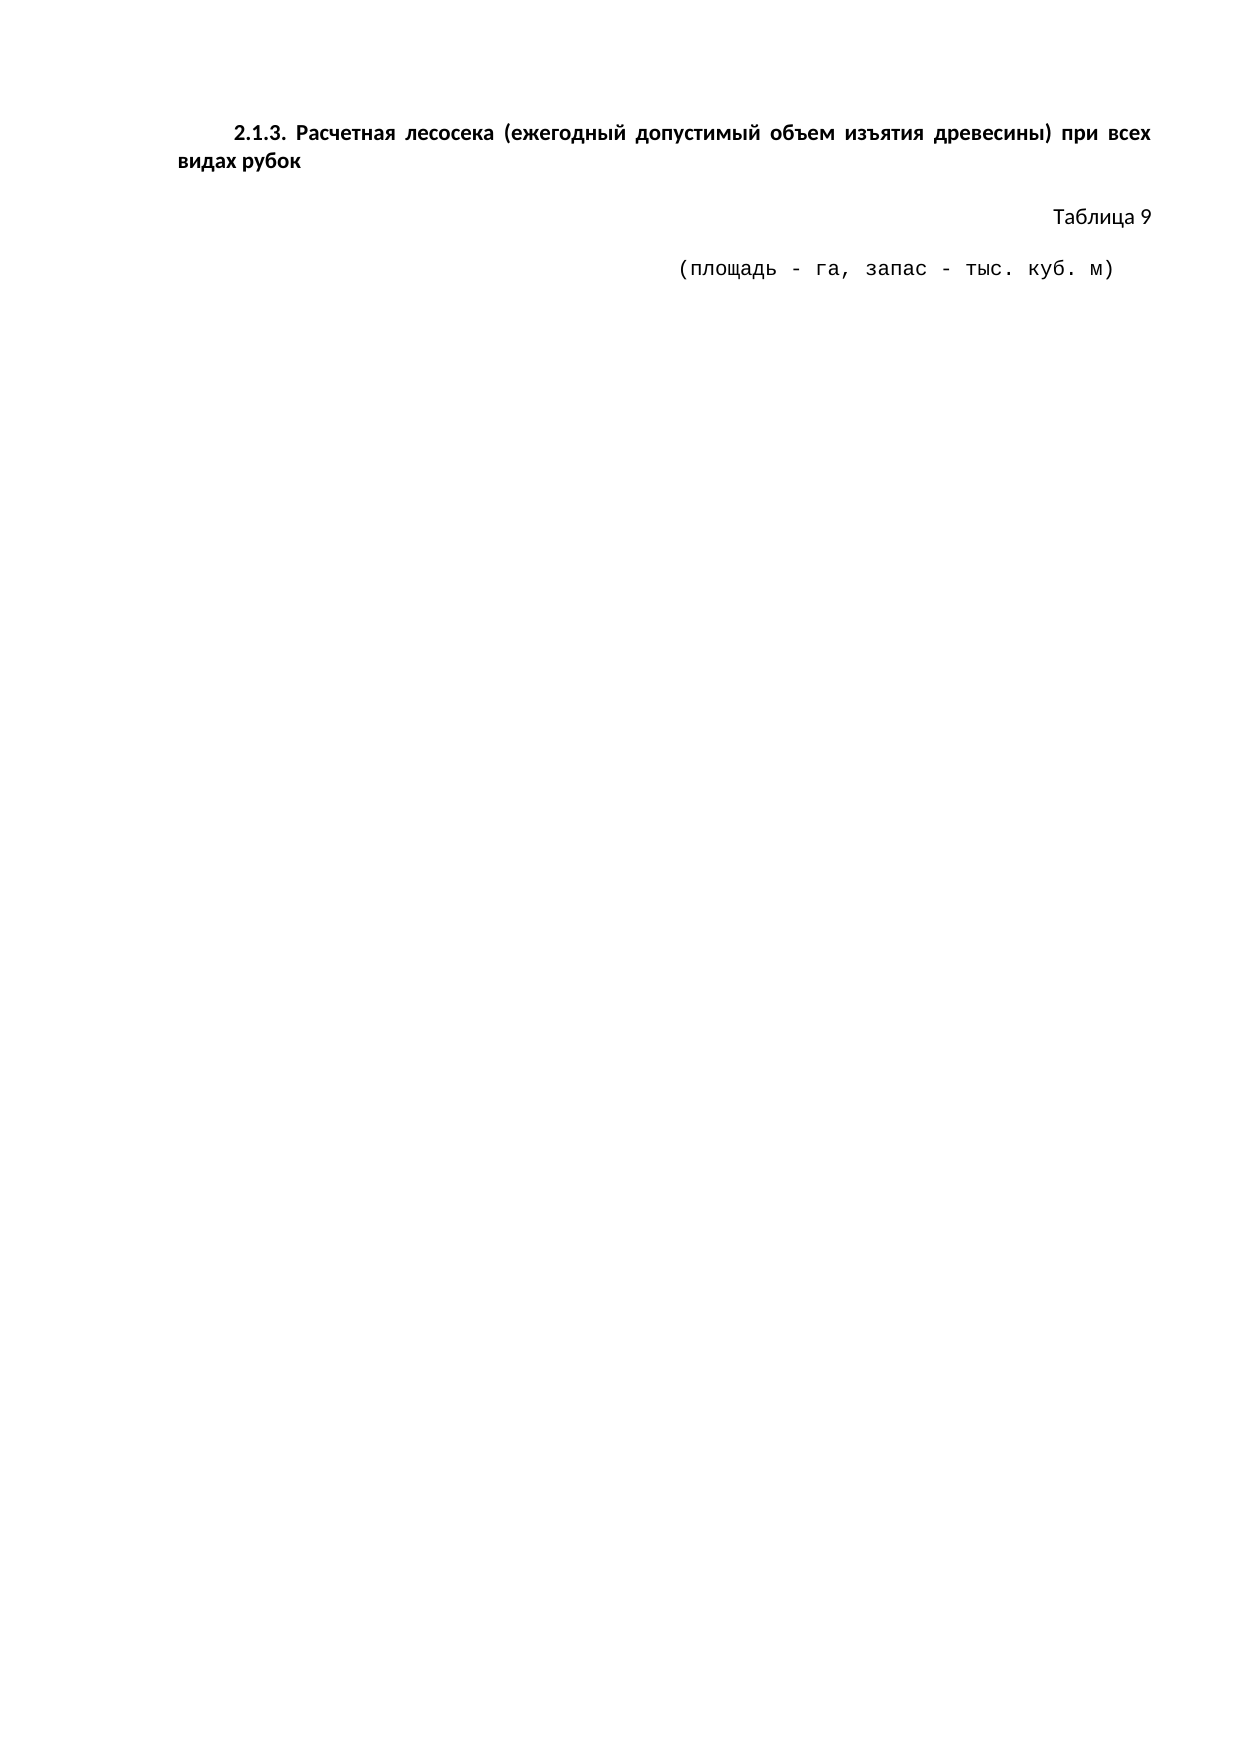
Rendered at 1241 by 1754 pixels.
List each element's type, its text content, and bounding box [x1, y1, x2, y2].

text (площадь - га, запас - тыс. куб. м) [177, 258, 1152, 282]
text Таблица 9 [177, 202, 1152, 230]
title 2.1.3. Расчетная лесосека (ежегодный допустимый объем изъятия древесины) при всех видах рубок [177, 118, 1152, 174]
